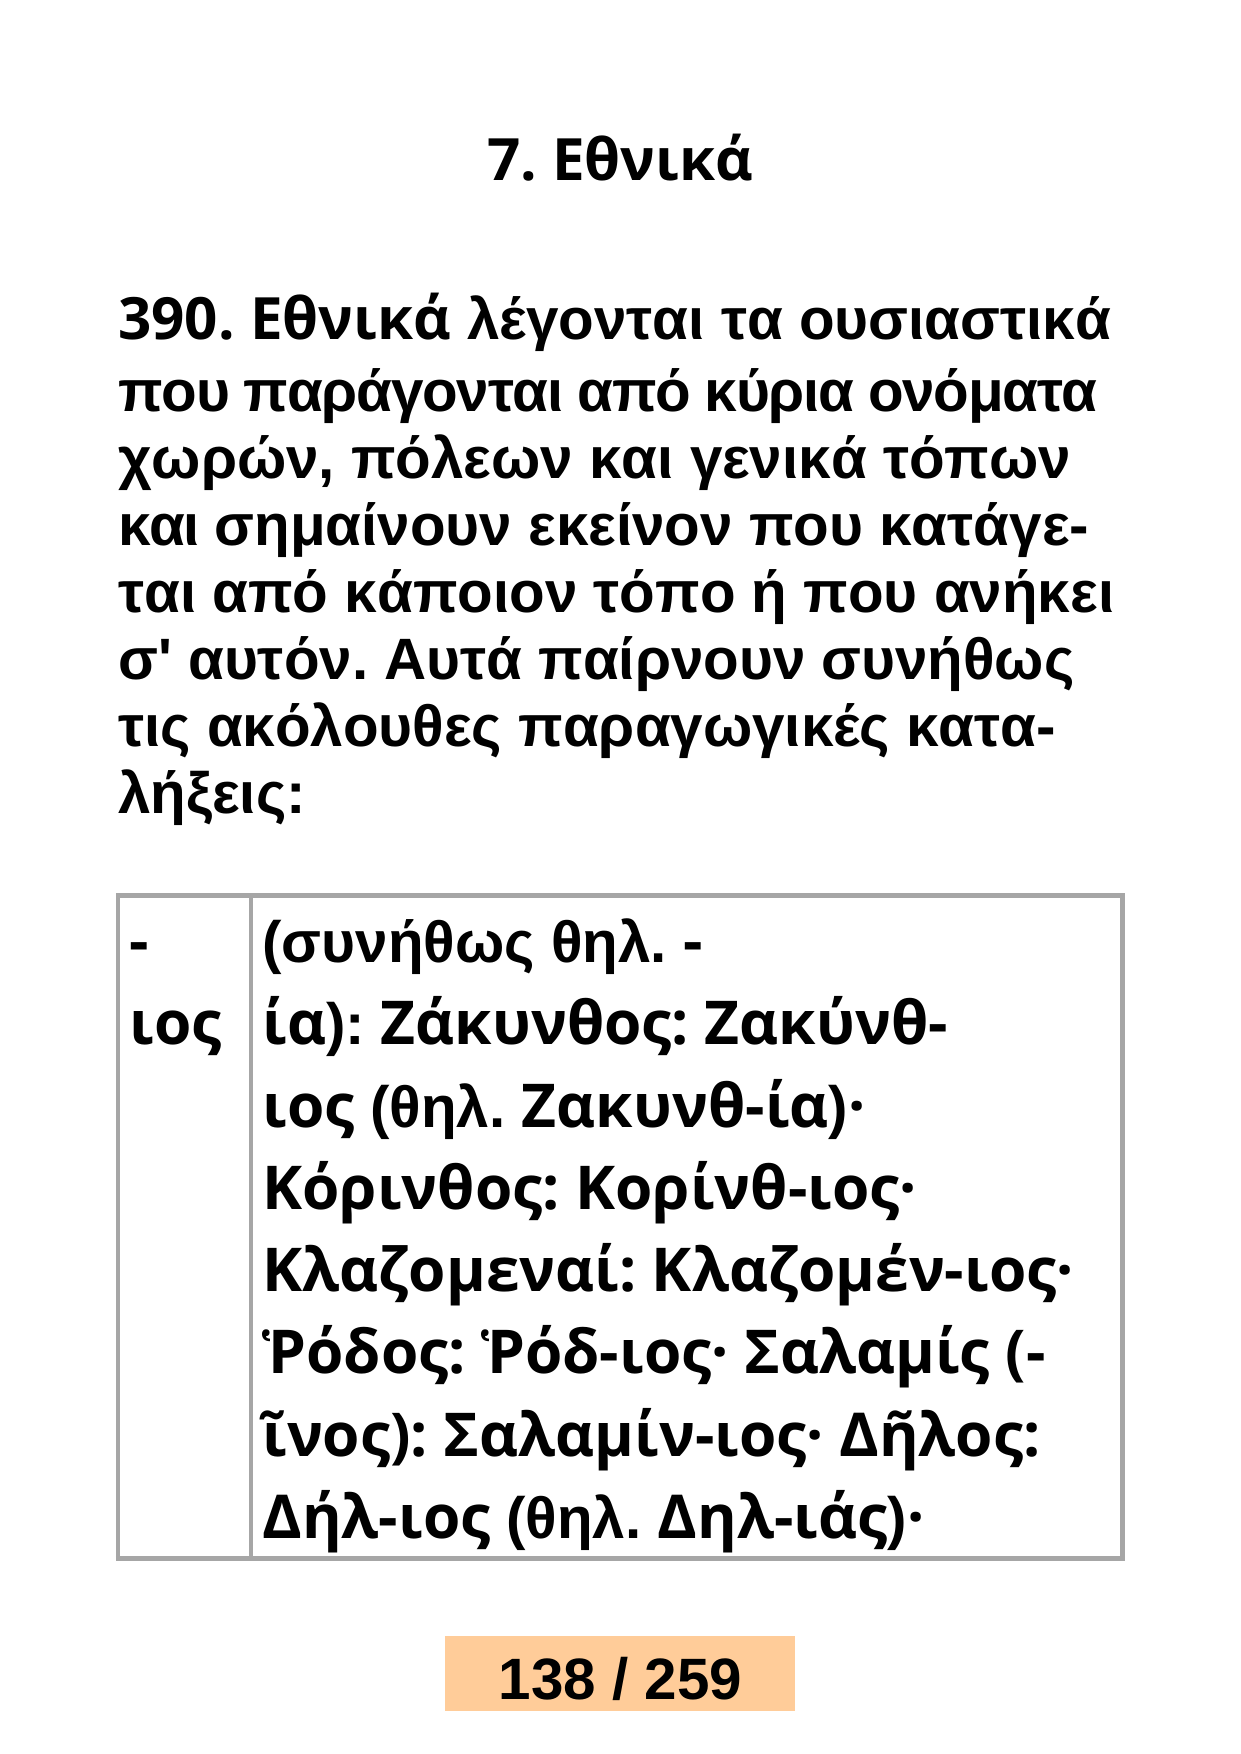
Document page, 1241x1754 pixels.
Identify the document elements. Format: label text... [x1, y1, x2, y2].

table_header -ιος [120, 898, 249, 1556]
text 390. Εθνικά λέγονται τα ουσιαστικά που παράγονται από κύρια ονόματα χωρών, πόλεων και γενικά τόπων και σημαίνουν εκείνον που κατάγε-ται από κάποιον τόπο ή που ανήκει σ' αυτόν. Αυτά παίρνουν συνήθως τις ακόλουθες παραγωγικές κατα-λήξεις: [118, 277, 1122, 826]
text 7. Εθνικά [118, 118, 1122, 198]
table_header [253, 898, 1120, 1556]
